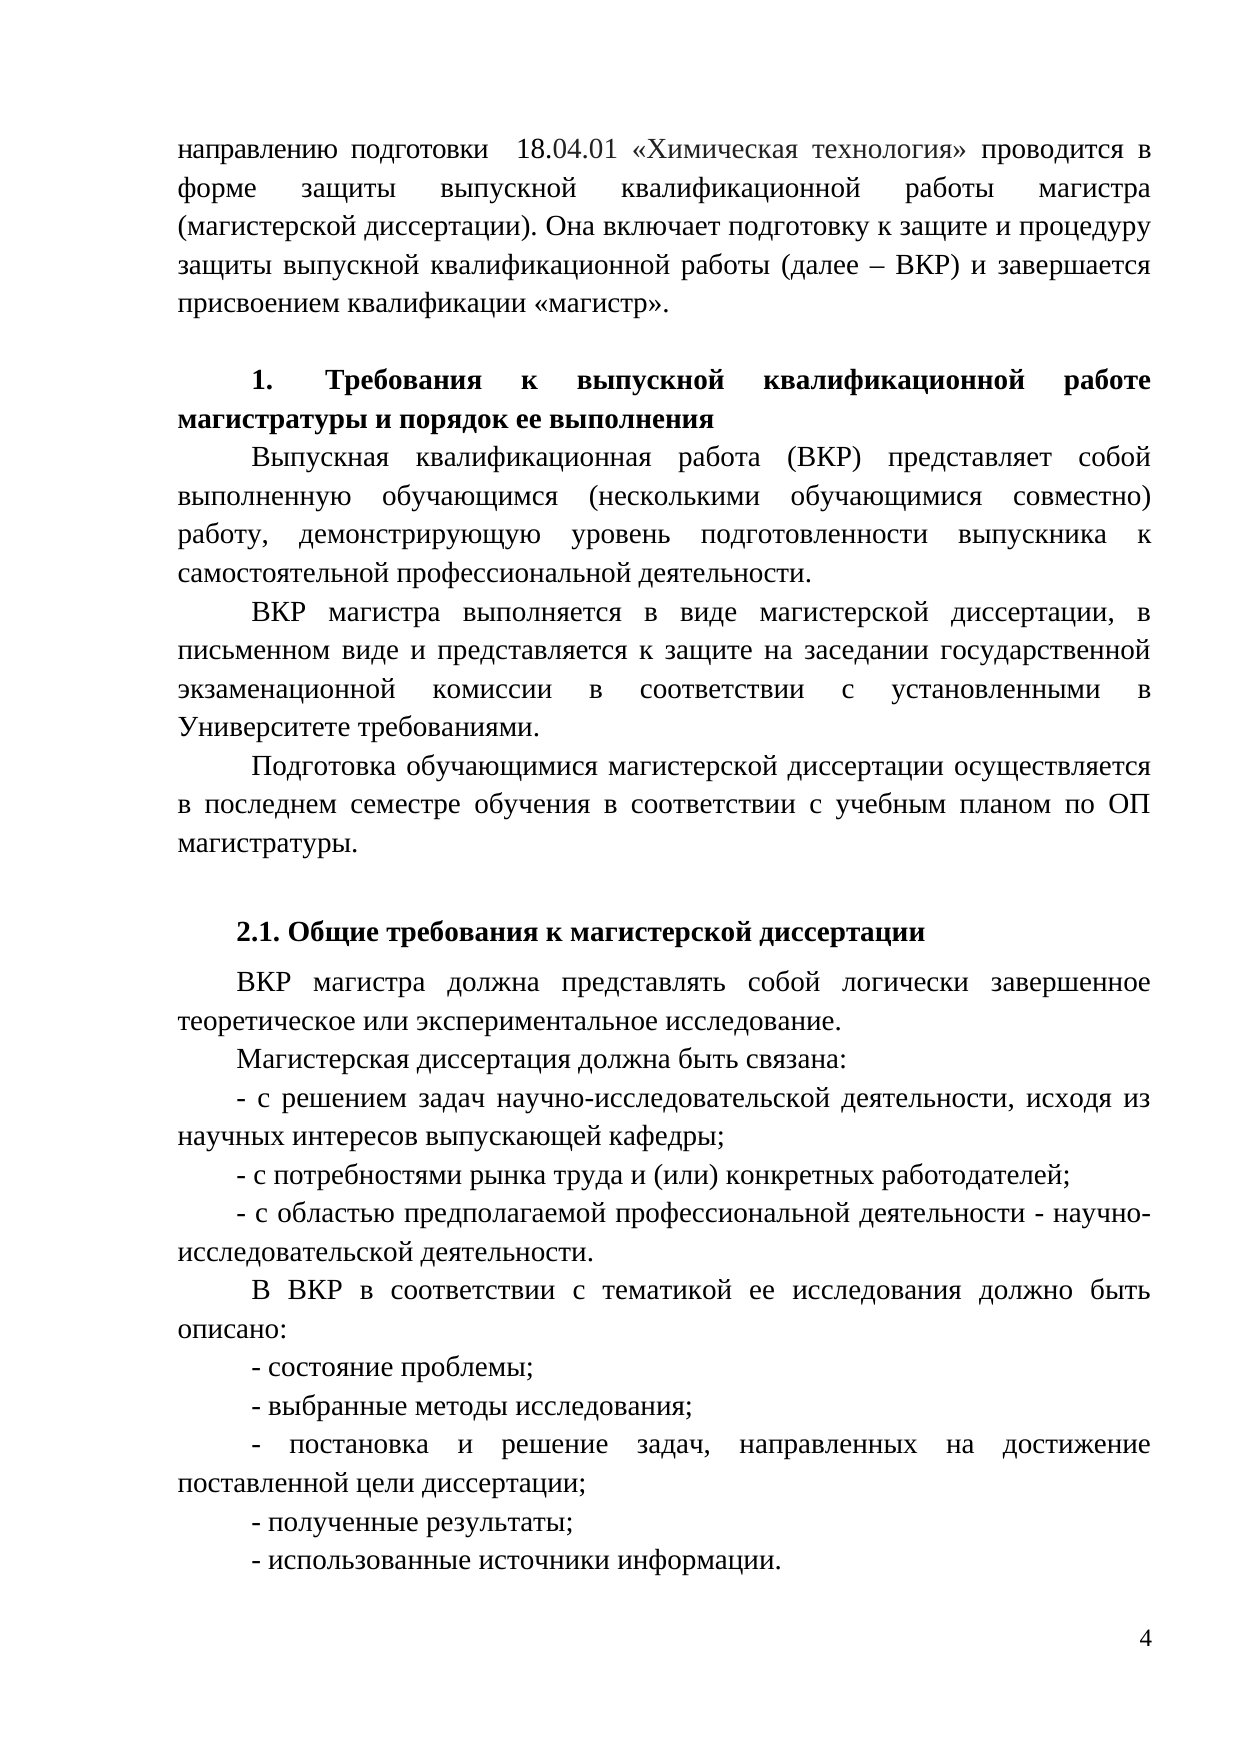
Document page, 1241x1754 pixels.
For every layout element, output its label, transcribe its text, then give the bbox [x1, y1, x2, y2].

text - с областью предполагаемой профессиональной деятельности - научно-исследовательской деятельности. [177, 1195, 1152, 1267]
text - использованные источники информации. [177, 1542, 1152, 1576]
text - постановка и решение задач, направленных на достижение поставленной цели диссертации; [177, 1427, 1152, 1499]
text Выпускная квалификационная работа (ВКР) представляет собой выполненную обучающимся (несколькими обучающимися совместно) работу, демонстрирующую уровень подготовленности выпускника к самостоятельной профессиональной деятельности. [177, 439, 1152, 589]
text В ВКР в соответствии с тематикой ее исследования должно быть описано: [177, 1272, 1152, 1344]
text - состояние проблемы; [177, 1349, 1152, 1383]
text - полученные результаты; [177, 1504, 1152, 1537]
text - с потребностями рынка труда и (или) конкретных работодателей; [177, 1157, 1152, 1190]
list Требования к выпускной квалификационной работе магистратуры и порядок ее выполнения [177, 362, 1152, 434]
text - выбранные методы исследования; [177, 1388, 1152, 1422]
text 2.1. Общие требования к магистерской диссертации [177, 914, 1152, 947]
text Магистерская диссертация должна быть связана: [177, 1041, 1152, 1075]
text ВКР магистра должна представлять собой логически завершенное теоретическое или экспериментальное исследование. [177, 964, 1152, 1036]
text - с решением задач научно-исследовательской деятельности, исходя из научных интересов выпускающей кафедры; [177, 1080, 1152, 1152]
text ВКР магистра выполняется в виде магистерской диссертации, в письменном виде и представляется к защите на заседании государственной экзаменационной комиссии в соответствии с установленными в Университете требованиями. [177, 594, 1152, 743]
text Подготовка обучающимися магистерской диссертации осуществляется в последнем семестре обучения в соответствии с учебным планом по ОП магистратуры. [177, 748, 1152, 858]
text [177, 131, 1152, 319]
